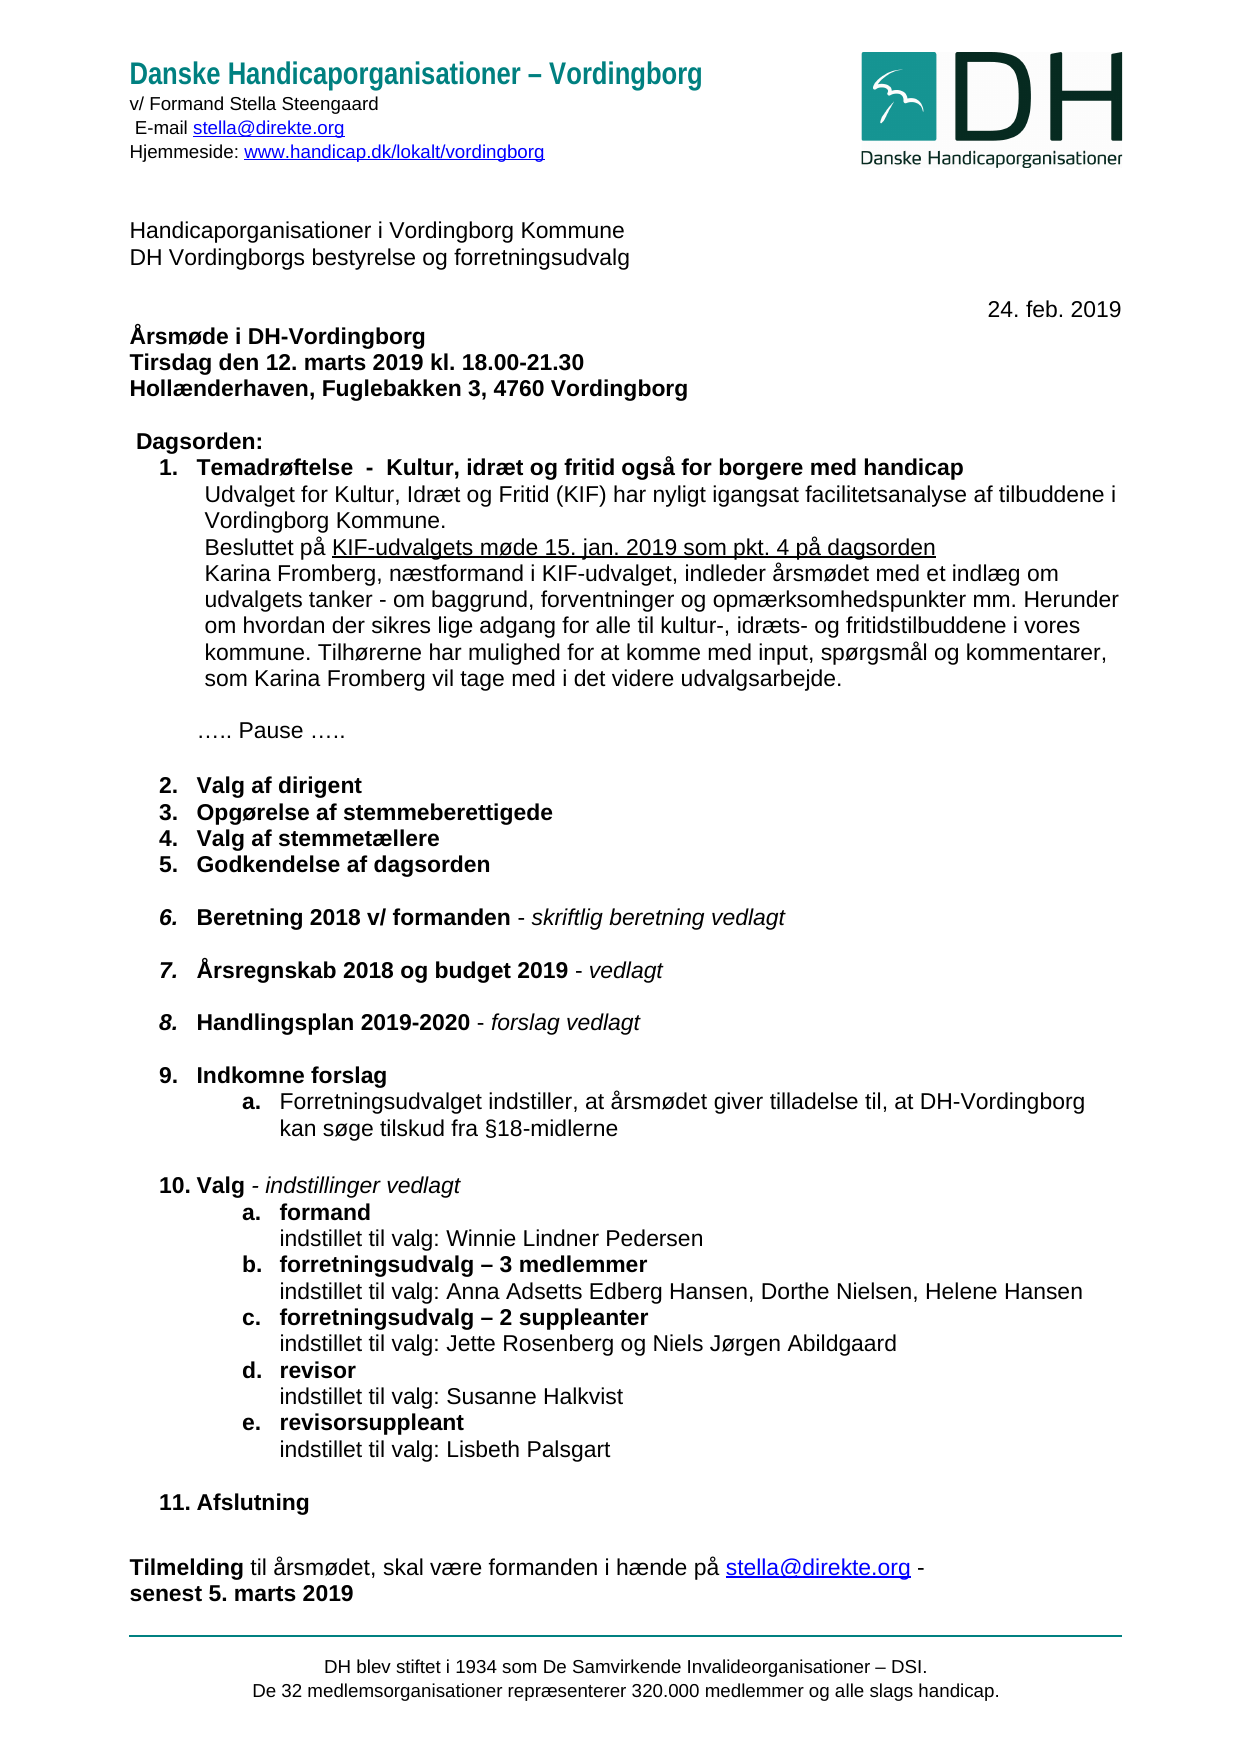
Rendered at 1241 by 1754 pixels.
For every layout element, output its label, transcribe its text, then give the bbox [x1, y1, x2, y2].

text Dagsorden: [129, 428, 1122, 454]
list Forretningsudvalget indstiller, at årsmødet giver tilladelse til, at DH-Vordingborg kan søge tilskud fra §18-midlerne [242, 1088, 1122, 1172]
text Handicaporganisationer i Vordingborg Kommune [129, 217, 1122, 243]
text Tilmelding til årsmødet, skal være formanden i hænde på stella@direkte.org - senest 5. marts 2019 [129, 1554, 1122, 1606]
list Temadrøftelse - Kultur, idræt og fritid også for borgere med handicap [159, 454, 1122, 481]
list forretningsudvalg – 3 medlemmer indstillet til valg: Anna Adsetts Edberg Hansen, Dorthe Nielsen, Helene Hansen [242, 1251, 1122, 1304]
list Valg - indstillinger vedlagt [159, 1172, 1122, 1198]
list Afslutning [159, 1488, 1122, 1515]
picture [861, 52, 1123, 168]
list Handlingsplan 2019-2020 - forslag vedlagt [159, 1009, 1122, 1036]
text Tirsdag den 12. marts 2019 kl. 18.00-21.30 [129, 349, 1122, 375]
text Udvalget for Kultur, Idræt og Fritid (KIF) har nyligt igangsat facilitetsanalyse af tilbuddene i Vordingborg Kommune. Besluttet på KIF-udvalgets møde 15. jan. 2019 som pkt. 4 på dagsorden [204, 481, 1122, 560]
list Valg af dirigent [159, 772, 1122, 798]
list revisor indstillet til valg: Susanne Halkvist [242, 1357, 1122, 1409]
text indstillet til valg: Winnie Lindner Pedersen [279, 1225, 1122, 1251]
list revisorsuppleant indstillet til valg: Lisbeth Palsgart [242, 1409, 1122, 1462]
list Beretning 2018 v/ formanden - skriftlig beretning vedlagt [159, 904, 1122, 930]
text Hollænderhaven, Fuglebakken 3, 4760 Vordingborg [129, 375, 1122, 402]
text 24. feb. 2019 [129, 296, 1122, 323]
list Årsregnskab 2018 og budget 2019 - vedlagt [159, 957, 1122, 983]
list Godkendelse af dagsorden [159, 851, 1122, 877]
text DH Vordingborgs bestyrelse og forretningsudvalg [129, 243, 1122, 270]
list formand [242, 1198, 1122, 1225]
text Årsmøde i DH-Vordingborg [129, 323, 1122, 349]
list Indkomne forslag [159, 1062, 1122, 1088]
list forretningsudvalg – 2 suppleanter [242, 1304, 1122, 1330]
list Opgørelse af stemmeberettigede [159, 798, 1122, 825]
list Valg af stemmetællere [159, 825, 1122, 851]
text ….. Pause ….. [196, 717, 1122, 743]
text Karina Fromberg, næstformand i KIF-udvalget, indleder årsmødet med et indlæg om udvalgets tanker - om baggrund, forventninger og opmærksomhedspunkter mm. Herunder om hvordan der sikres lige adgang for alle til kultur-, idræts- og fritidstilbuddene i vores kommune. Tilhørerne har mulighed for at komme med input, spørgsmål og kommentarer, som Karina Fromberg vil tage med i det videre udvalgsarbejde. [204, 560, 1122, 692]
text indstillet til valg: Jette Rosenberg og Niels Jørgen Abildgaard [279, 1330, 1122, 1357]
